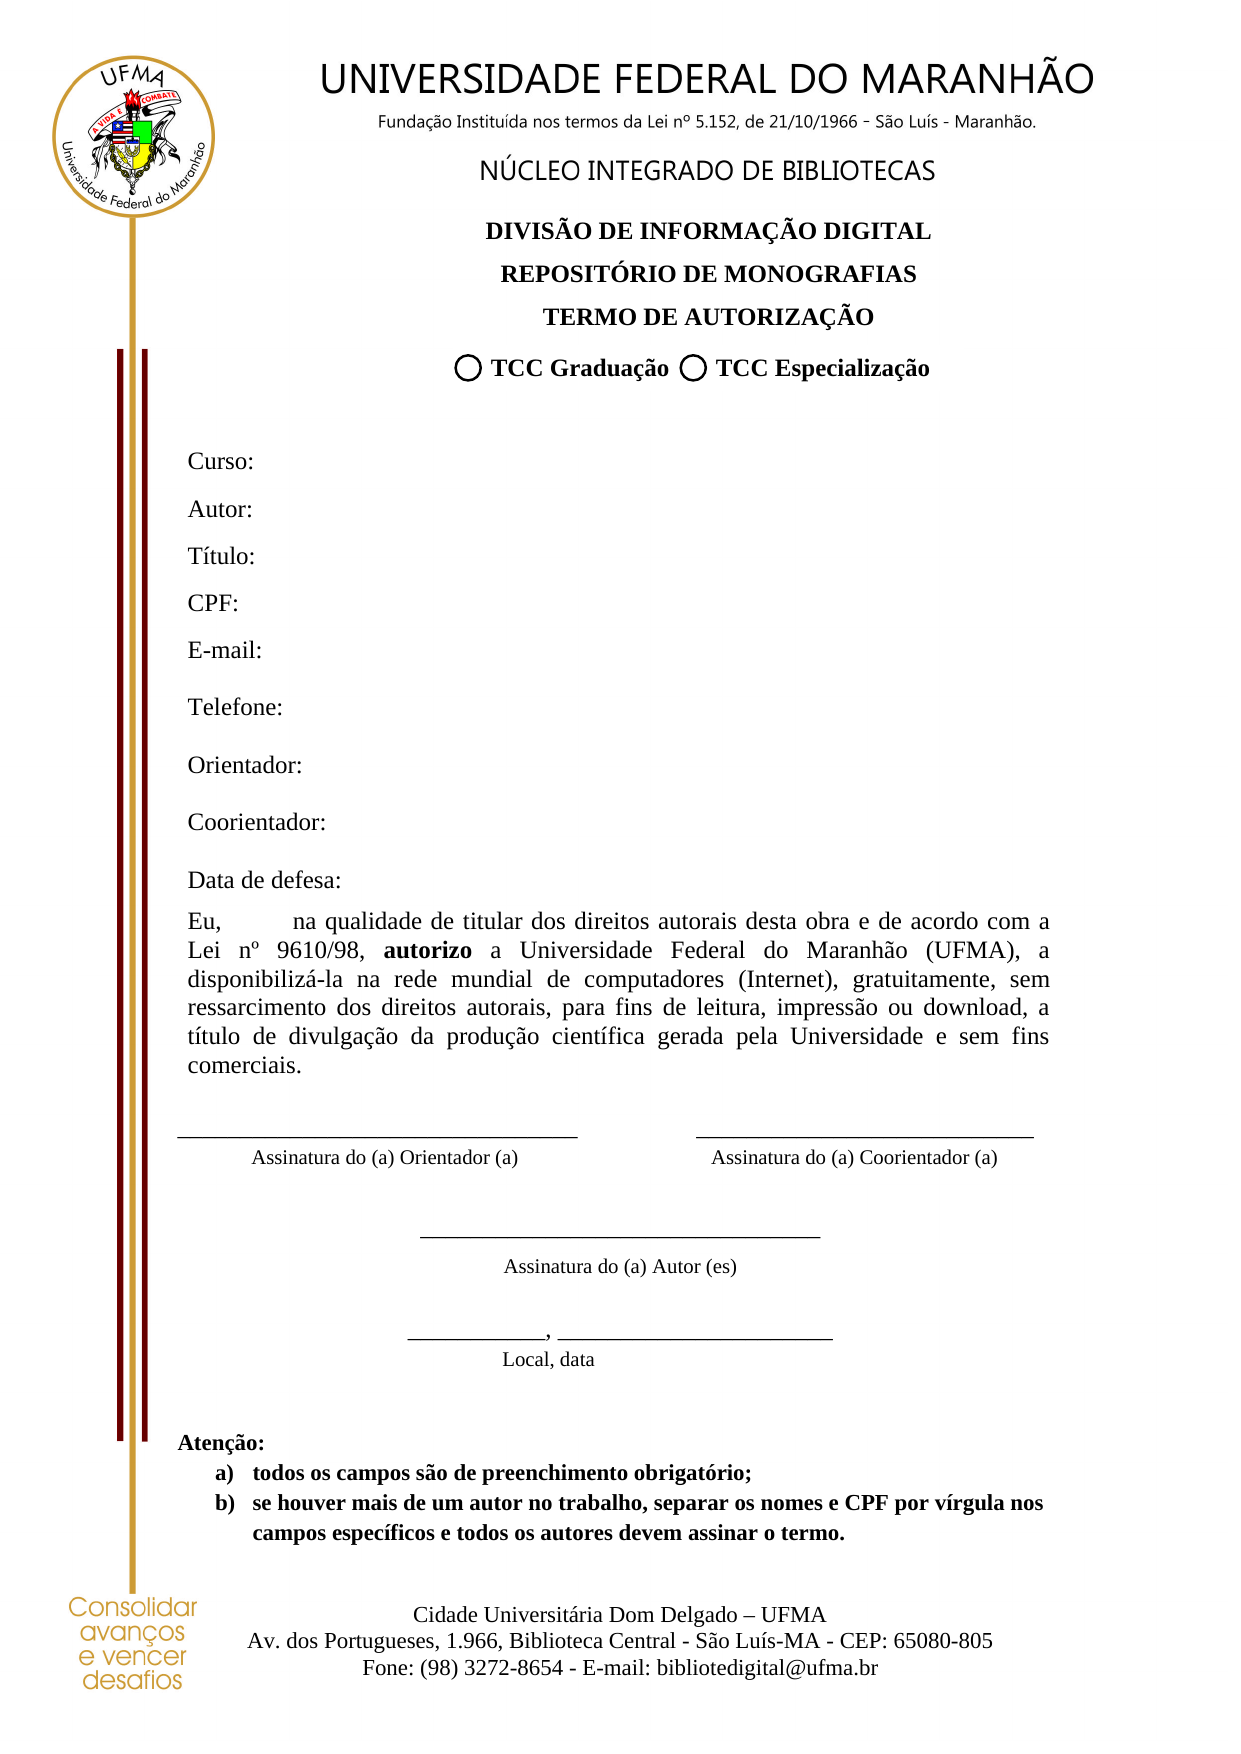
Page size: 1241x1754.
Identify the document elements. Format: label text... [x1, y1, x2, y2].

table_header Curso: [176, 446, 1062, 494]
table_cell Título: [176, 541, 1062, 588]
text TERMO DE AUTORIZAÇÃO [354, 302, 1063, 331]
table_cell Coorientador: [176, 779, 1062, 836]
table_cell Data de defesa: [176, 836, 1062, 894]
list todos os campos são de preenchimento obrigatório; [215, 1459, 1063, 1485]
text REPOSITÓRIO DE MONOGRAFIAS [354, 259, 1063, 288]
text DIVISÃO DE INFORMAÇÃO DIGITAL [354, 216, 1063, 244]
table_cell CPF: [176, 588, 1062, 636]
text Atenção: [177, 1429, 1063, 1455]
text ________________________________ [177, 1212, 1063, 1241]
list se houver mais de um autor no trabalho, separar os nomes e CPF por vírgula nos campos específicos e todos os autores devem assinar o termo. [215, 1489, 1063, 1546]
table_cell E-mail: [176, 636, 1062, 692]
text ________________________________ ___________________________ [177, 1112, 1063, 1140]
picture [0, 1, 1229, 1741]
text Assinatura do (a) Autor (es) [177, 1254, 1063, 1278]
text Assinatura do (a) Orientador (a) Assinatura do (a) Coorientador (a) [251, 1145, 1063, 1169]
table_cell Eu, na qualidade de titular dos direitos autorais desta obra e de acordo com a Lei nº 9610/98, autorizo a Universidade Federal do Maranhão (UFMA), a disponibilizá-la na rede mundial de computadores (Internet), gratuitamente, sem ressarcimento dos direitos autorais, para fins de leitura, impressão ou download, a título de divulgação da produção científica gerada pela Universidade e sem fins comerciais. [176, 894, 1062, 1079]
text ___________, ______________________ [177, 1314, 1063, 1343]
text Local, data [502, 1347, 1063, 1371]
table_cell Telefone: Orientador: [176, 693, 1062, 779]
table_cell Autor: [176, 494, 1062, 541]
